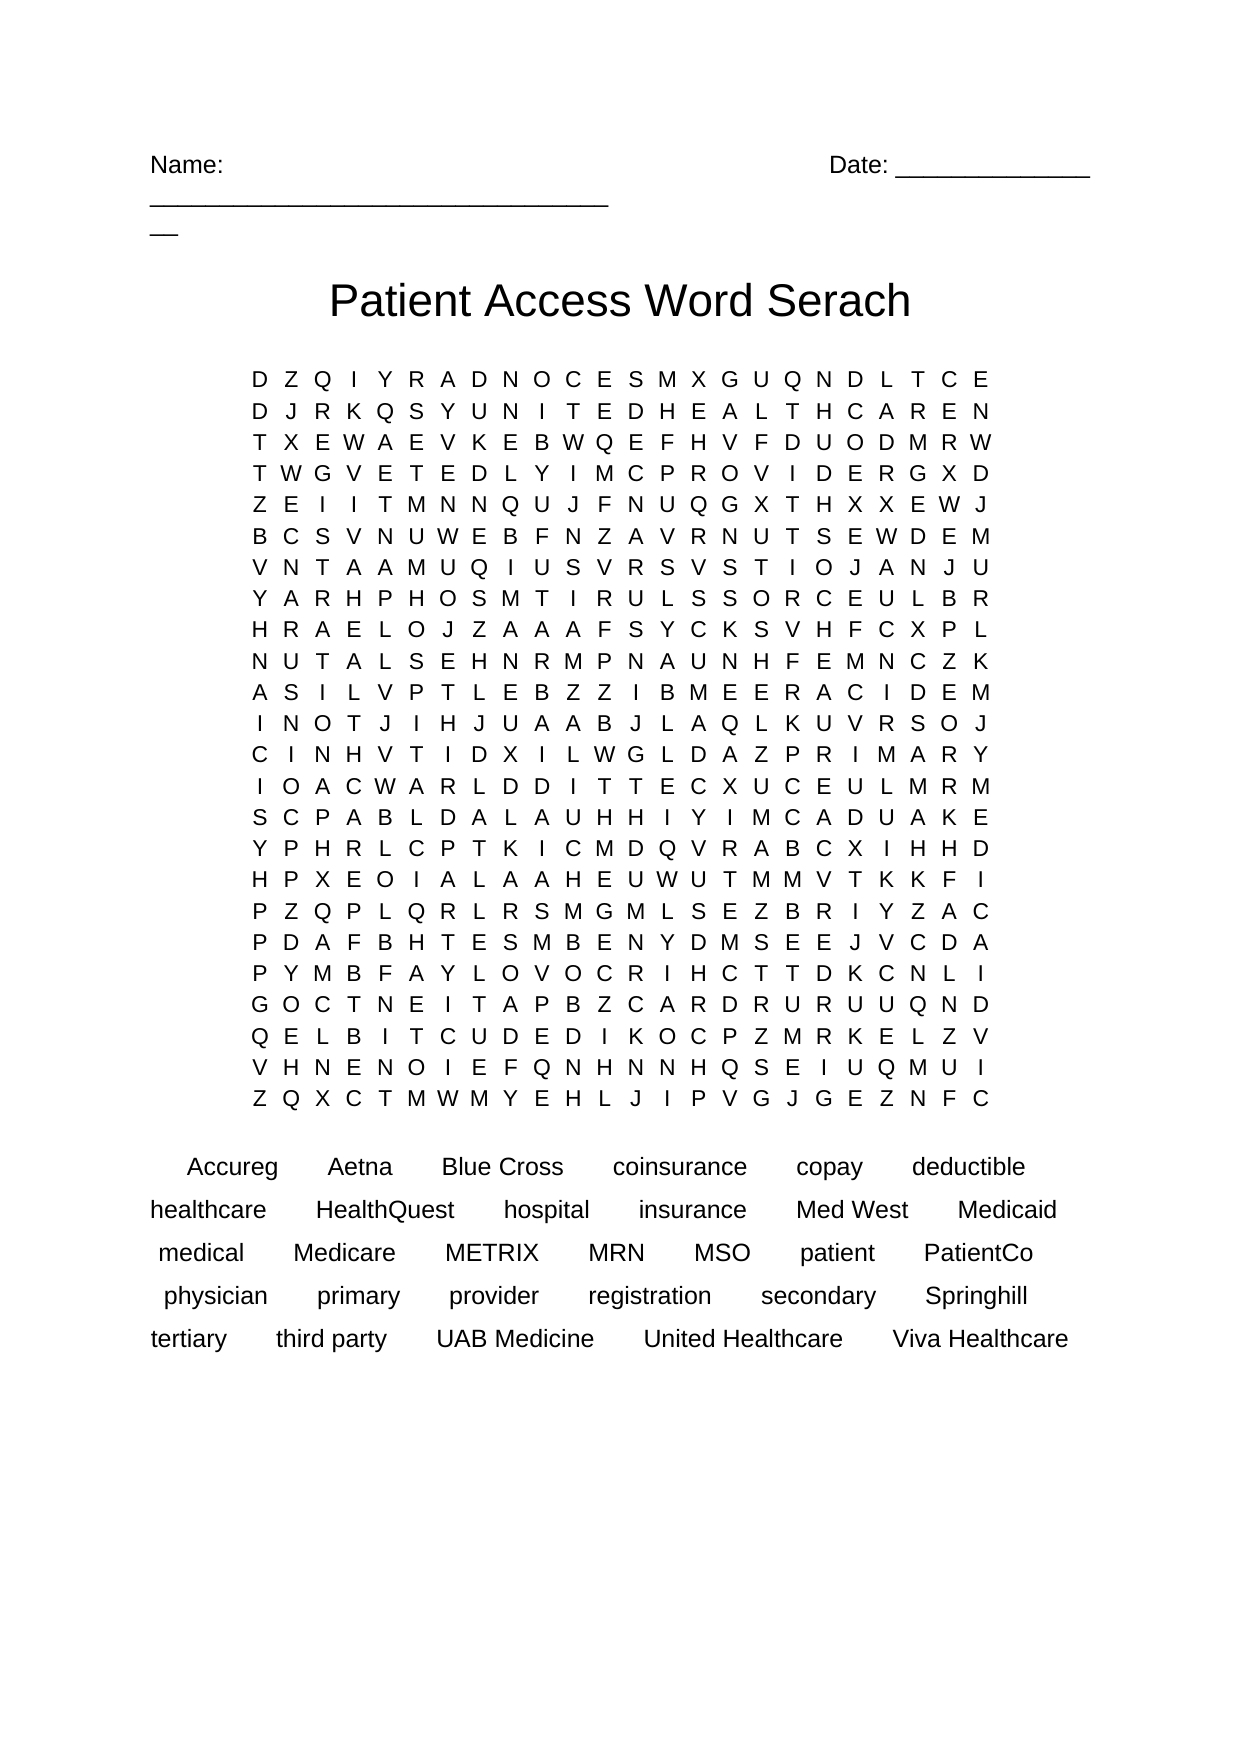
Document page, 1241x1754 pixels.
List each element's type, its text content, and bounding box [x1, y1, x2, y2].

table_cell P [683, 1083, 714, 1114]
table_cell X [902, 614, 933, 645]
table_cell R [808, 1020, 839, 1051]
table_cell U [777, 989, 808, 1020]
table_header G [714, 364, 745, 395]
table_cell K [934, 801, 965, 833]
table_cell L [589, 1083, 620, 1114]
table_cell F [651, 426, 683, 458]
table_cell C [840, 395, 871, 426]
table_cell V [651, 520, 683, 551]
table_cell R [714, 833, 745, 864]
table_cell N [620, 1051, 651, 1083]
table_cell S [902, 708, 933, 739]
table_cell A [620, 520, 651, 551]
table_cell Z [745, 739, 777, 770]
table_cell I [432, 1051, 463, 1083]
table_cell Z [934, 1020, 965, 1051]
table_header Z [275, 364, 307, 395]
table_cell E [432, 458, 463, 489]
table_cell S [683, 895, 714, 926]
table_header E [589, 364, 620, 395]
table_cell U [683, 864, 714, 895]
table_cell D [432, 801, 463, 833]
table_cell U [934, 1051, 965, 1083]
table_cell D [965, 458, 996, 489]
table_cell B [338, 1020, 369, 1051]
table_cell O [651, 1020, 683, 1051]
table_cell K [777, 708, 808, 739]
table_cell N [965, 395, 996, 426]
table_cell U [401, 520, 432, 551]
table_cell C [275, 801, 307, 833]
table_cell A [495, 989, 526, 1020]
table_cell U [464, 395, 495, 426]
table_cell I [369, 1020, 401, 1051]
table_cell G [620, 739, 651, 770]
table_cell Q [714, 708, 745, 739]
table_cell S [714, 583, 745, 614]
table_cell C [965, 895, 996, 926]
table_cell O [745, 583, 777, 614]
table_header Q [307, 364, 338, 395]
table_cell H [338, 739, 369, 770]
table_cell N [495, 645, 526, 676]
table_cell F [495, 1051, 526, 1083]
table_cell E [934, 520, 965, 551]
table_cell A [307, 614, 338, 645]
table_cell M [558, 895, 589, 926]
table_cell F [338, 926, 369, 958]
table_cell I [651, 1083, 683, 1114]
table_cell X [934, 458, 965, 489]
table_cell N [307, 739, 338, 770]
table_cell C [620, 458, 651, 489]
table_cell I [777, 551, 808, 583]
table_cell Z [464, 614, 495, 645]
table_cell Z [871, 1083, 902, 1114]
table_cell J [965, 489, 996, 520]
table_cell R [808, 739, 839, 770]
table_cell J [432, 614, 463, 645]
table_cell S [683, 583, 714, 614]
table_cell P [777, 739, 808, 770]
table_cell V [714, 426, 745, 458]
table_cell O [934, 708, 965, 739]
table_cell D [495, 770, 526, 801]
title Patient Access Word Serach [150, 274, 1090, 326]
table_cell S [275, 676, 307, 708]
table_cell M [745, 864, 777, 895]
table_cell L [745, 395, 777, 426]
table_cell I [714, 801, 745, 833]
table_cell C [275, 520, 307, 551]
table_cell N [244, 645, 275, 676]
table_cell F [777, 645, 808, 676]
table_cell I [526, 739, 557, 770]
table_cell Q [495, 489, 526, 520]
table_cell B [338, 958, 369, 989]
table_cell R [745, 989, 777, 1020]
table_cell T [307, 551, 338, 583]
table_cell S [745, 926, 777, 958]
table_cell E [495, 676, 526, 708]
table_cell C [338, 1083, 369, 1114]
table_cell A [871, 551, 902, 583]
table_cell R [495, 895, 526, 926]
table_cell K [620, 1020, 651, 1051]
table_cell R [934, 770, 965, 801]
table_cell Q [464, 551, 495, 583]
table_cell C [620, 989, 651, 1020]
table_cell E [808, 645, 839, 676]
table_cell A [714, 739, 745, 770]
table_cell M [558, 645, 589, 676]
table_cell N [307, 1051, 338, 1083]
table_cell D [464, 458, 495, 489]
table_cell T [369, 489, 401, 520]
table_cell A [651, 645, 683, 676]
table_cell H [589, 801, 620, 833]
table_cell S [401, 645, 432, 676]
table_cell O [275, 989, 307, 1020]
table_cell R [432, 895, 463, 926]
table_cell D [965, 833, 996, 864]
table_cell R [934, 426, 965, 458]
table_cell M [965, 676, 996, 708]
table_cell A [526, 801, 557, 833]
table_cell R [307, 395, 338, 426]
table_cell V [714, 1083, 745, 1114]
table_cell H [683, 426, 714, 458]
table_cell N [558, 1051, 589, 1083]
table_cell C [589, 958, 620, 989]
table_cell L [651, 708, 683, 739]
table_cell L [401, 801, 432, 833]
table_cell V [244, 551, 275, 583]
table_cell M [965, 770, 996, 801]
table_cell N [275, 551, 307, 583]
table_cell M [777, 1020, 808, 1051]
table_cell W [651, 864, 683, 895]
table_cell U [275, 645, 307, 676]
table_cell R [902, 395, 933, 426]
table_cell Y [526, 458, 557, 489]
table_cell I [558, 458, 589, 489]
table_cell H [307, 833, 338, 864]
table_cell E [369, 458, 401, 489]
table_cell V [840, 708, 871, 739]
table_cell E [464, 926, 495, 958]
table_cell E [338, 1051, 369, 1083]
table_cell R [808, 989, 839, 1020]
table_cell M [745, 801, 777, 833]
table_cell E [840, 520, 871, 551]
table_cell A [526, 614, 557, 645]
table_cell A [338, 801, 369, 833]
table_cell B [934, 583, 965, 614]
table_cell G [307, 458, 338, 489]
table_cell P [526, 989, 557, 1020]
table_cell Q [589, 426, 620, 458]
table_cell A [745, 833, 777, 864]
table_cell R [871, 708, 902, 739]
table_cell L [464, 895, 495, 926]
table_cell L [464, 958, 495, 989]
table_cell R [777, 676, 808, 708]
table_cell U [683, 645, 714, 676]
table_cell N [620, 489, 651, 520]
table_cell E [401, 426, 432, 458]
table_cell A [651, 989, 683, 1020]
table_header D [464, 364, 495, 395]
table_cell T [464, 833, 495, 864]
table_cell Y [275, 958, 307, 989]
table_cell X [871, 489, 902, 520]
table_cell E [934, 395, 965, 426]
table_cell V [683, 551, 714, 583]
table_cell S [307, 520, 338, 551]
table_cell P [244, 895, 275, 926]
table_cell T [777, 489, 808, 520]
table_cell M [902, 770, 933, 801]
table_cell O [495, 958, 526, 989]
table_cell T [777, 395, 808, 426]
table_cell A [495, 864, 526, 895]
table_cell J [840, 926, 871, 958]
table_cell E [965, 801, 996, 833]
table_cell T [558, 395, 589, 426]
table_cell H [808, 489, 839, 520]
table_cell T [244, 458, 275, 489]
table_cell C [683, 1020, 714, 1051]
table_cell O [369, 864, 401, 895]
table_cell K [714, 614, 745, 645]
table_cell S [620, 614, 651, 645]
table_cell B [558, 926, 589, 958]
table_cell B [526, 676, 557, 708]
table_cell E [495, 426, 526, 458]
table_cell N [369, 1051, 401, 1083]
table_cell H [683, 958, 714, 989]
table_cell S [526, 895, 557, 926]
table_cell F [526, 520, 557, 551]
table_cell D [808, 458, 839, 489]
table_header Name: ___________________________________ [150, 150, 620, 274]
table_header Q [777, 364, 808, 395]
table_cell Y [244, 583, 275, 614]
table_cell I [965, 1051, 996, 1083]
table_cell M [589, 458, 620, 489]
table_cell A [275, 583, 307, 614]
table_cell E [777, 1051, 808, 1083]
table_cell L [495, 458, 526, 489]
table_cell T [589, 770, 620, 801]
table_cell A [464, 801, 495, 833]
table_cell K [965, 645, 996, 676]
table_cell A [934, 895, 965, 926]
table_cell V [745, 458, 777, 489]
table_cell U [432, 551, 463, 583]
table_cell X [495, 739, 526, 770]
table_cell A [871, 395, 902, 426]
table_cell I [558, 583, 589, 614]
table_cell F [934, 1083, 965, 1114]
table_cell N [620, 926, 651, 958]
table_cell A [558, 614, 589, 645]
table_header Y [369, 364, 401, 395]
table_cell D [558, 1020, 589, 1051]
table_cell S [558, 551, 589, 583]
table_cell T [432, 926, 463, 958]
table_cell F [840, 614, 871, 645]
table_header N [808, 364, 839, 395]
table_cell P [432, 833, 463, 864]
table_cell M [401, 489, 432, 520]
table_cell M [401, 1083, 432, 1114]
table_cell U [745, 770, 777, 801]
table_cell E [307, 426, 338, 458]
table_cell H [275, 1051, 307, 1083]
table_cell A [495, 614, 526, 645]
table_cell U [808, 426, 839, 458]
table_cell Y [683, 801, 714, 833]
table_cell C [871, 614, 902, 645]
table_cell H [683, 1051, 714, 1083]
table_cell M [902, 426, 933, 458]
table_cell T [745, 551, 777, 583]
table_cell A [808, 676, 839, 708]
table_cell R [683, 989, 714, 1020]
table_cell M [965, 520, 996, 551]
table_cell C [808, 583, 839, 614]
table_cell V [683, 833, 714, 864]
table_cell D [934, 926, 965, 958]
table_cell N [495, 395, 526, 426]
table_cell V [244, 1051, 275, 1083]
table_cell N [369, 520, 401, 551]
table_cell R [620, 551, 651, 583]
table_cell D [464, 739, 495, 770]
table_cell N [275, 708, 307, 739]
table_cell Z [558, 676, 589, 708]
table_cell H [558, 1083, 589, 1114]
table_cell S [401, 395, 432, 426]
table_cell J [464, 708, 495, 739]
table_cell A [965, 926, 996, 958]
table_cell C [432, 1020, 463, 1051]
table_cell R [965, 583, 996, 614]
table_cell E [526, 1020, 557, 1051]
table_cell P [244, 926, 275, 958]
table_cell E [840, 458, 871, 489]
table_cell F [934, 864, 965, 895]
table_header L [871, 364, 902, 395]
table_cell X [307, 864, 338, 895]
table_cell Y [495, 1083, 526, 1114]
table_cell U [620, 583, 651, 614]
table_cell E [714, 895, 745, 926]
table_cell L [369, 833, 401, 864]
table_cell L [651, 583, 683, 614]
table_cell K [338, 395, 369, 426]
table_cell T [401, 1020, 432, 1051]
table_cell H [401, 926, 432, 958]
table_cell Y [432, 395, 463, 426]
table_cell K [495, 833, 526, 864]
table_cell I [275, 739, 307, 770]
table_cell D [526, 770, 557, 801]
table_cell E [338, 614, 369, 645]
table_cell J [620, 708, 651, 739]
table_cell B [651, 676, 683, 708]
table_cell M [464, 1083, 495, 1114]
table_cell L [902, 1020, 933, 1051]
table_cell K [840, 1020, 871, 1051]
table_cell T [338, 989, 369, 1020]
table_cell D [495, 1020, 526, 1051]
table_cell E [808, 770, 839, 801]
table_cell I [840, 739, 871, 770]
table_cell E [275, 489, 307, 520]
table_cell H [589, 1051, 620, 1083]
table_cell L [369, 614, 401, 645]
table_cell G [808, 1083, 839, 1114]
table_cell E [589, 864, 620, 895]
table_cell E [620, 426, 651, 458]
table_cell D [840, 801, 871, 833]
table_cell H [244, 864, 275, 895]
table_cell G [745, 1083, 777, 1114]
table_cell W [432, 520, 463, 551]
table_cell E [745, 676, 777, 708]
table_header X [683, 364, 714, 395]
table_cell N [714, 645, 745, 676]
table_cell I [620, 676, 651, 708]
table_cell X [714, 770, 745, 801]
table_cell I [526, 395, 557, 426]
table_cell H [934, 833, 965, 864]
table_cell C [338, 770, 369, 801]
table_cell J [558, 489, 589, 520]
table_cell J [620, 1083, 651, 1114]
table_cell R [589, 583, 620, 614]
table_cell Q [871, 1051, 902, 1083]
table_cell C [777, 770, 808, 801]
table_cell R [338, 833, 369, 864]
table_header O [526, 364, 557, 395]
table_cell V [777, 614, 808, 645]
table_cell Y [432, 958, 463, 989]
table_cell J [934, 551, 965, 583]
table_cell E [275, 1020, 307, 1051]
table_cell L [307, 1020, 338, 1051]
table_cell U [558, 801, 589, 833]
table_cell B [244, 520, 275, 551]
table_cell K [871, 864, 902, 895]
table_header D [840, 364, 871, 395]
table_cell Z [275, 895, 307, 926]
table_cell I [401, 864, 432, 895]
table_cell G [902, 458, 933, 489]
table_cell A [683, 708, 714, 739]
table_cell L [651, 895, 683, 926]
table_cell Q [526, 1051, 557, 1083]
table_cell V [432, 426, 463, 458]
table_cell F [745, 426, 777, 458]
table_cell U [808, 708, 839, 739]
table_cell W [558, 426, 589, 458]
table_cell R [871, 458, 902, 489]
table_cell A [369, 551, 401, 583]
table_cell B [495, 520, 526, 551]
table_cell M [620, 895, 651, 926]
table_cell W [589, 739, 620, 770]
table_cell S [714, 551, 745, 583]
table_cell E [902, 489, 933, 520]
table_cell J [275, 395, 307, 426]
table_cell U [840, 989, 871, 1020]
table_cell S [745, 1051, 777, 1083]
table_cell A [808, 801, 839, 833]
table_cell J [369, 708, 401, 739]
table_cell D [683, 926, 714, 958]
table_cell T [307, 645, 338, 676]
table_cell L [745, 708, 777, 739]
table_cell E [714, 676, 745, 708]
table_cell H [808, 395, 839, 426]
table_cell Q [307, 895, 338, 926]
table_cell Z [745, 1020, 777, 1051]
table_cell Y [871, 895, 902, 926]
table_cell E [589, 926, 620, 958]
table_cell A [526, 864, 557, 895]
table_cell N [432, 489, 463, 520]
table_cell D [902, 520, 933, 551]
table_cell D [714, 989, 745, 1020]
table_cell I [777, 458, 808, 489]
table_cell Q [651, 833, 683, 864]
table_cell U [840, 770, 871, 801]
table_cell H [401, 583, 432, 614]
table_cell U [464, 1020, 495, 1051]
table_cell L [369, 895, 401, 926]
table_header C [934, 364, 965, 395]
table_cell B [369, 926, 401, 958]
table_cell L [495, 801, 526, 833]
table_cell P [338, 895, 369, 926]
table_cell M [840, 645, 871, 676]
table_cell T [840, 864, 871, 895]
table_cell W [432, 1083, 463, 1114]
table_cell I [871, 676, 902, 708]
table_cell C [902, 645, 933, 676]
table_cell Z [902, 895, 933, 926]
table_cell A [307, 926, 338, 958]
table_cell N [902, 958, 933, 989]
table_cell M [495, 583, 526, 614]
table_cell W [338, 426, 369, 458]
table_cell D [777, 426, 808, 458]
table_cell R [683, 458, 714, 489]
table_cell D [275, 926, 307, 958]
table_cell O [401, 1051, 432, 1083]
table_cell D [244, 395, 275, 426]
table_cell D [902, 676, 933, 708]
table_cell Z [589, 676, 620, 708]
table_cell C [965, 1083, 996, 1114]
table_header T [902, 364, 933, 395]
table_cell T [745, 958, 777, 989]
table_cell G [244, 989, 275, 1020]
table_cell A [307, 770, 338, 801]
table_cell Y [244, 833, 275, 864]
table_cell D [620, 395, 651, 426]
table_cell T [464, 989, 495, 1020]
table_cell V [369, 739, 401, 770]
table_cell Q [401, 895, 432, 926]
table_cell V [589, 551, 620, 583]
table_cell H [745, 645, 777, 676]
table_cell C [714, 958, 745, 989]
table_cell E [432, 645, 463, 676]
table_cell I [965, 864, 996, 895]
table_cell K [902, 864, 933, 895]
table_cell R [808, 895, 839, 926]
table_cell P [369, 583, 401, 614]
table_cell Z [589, 989, 620, 1020]
table_header U [745, 364, 777, 395]
table_cell O [401, 614, 432, 645]
table_header D [244, 364, 275, 395]
table_cell C [683, 614, 714, 645]
table_cell E [464, 1051, 495, 1083]
table_cell I [558, 770, 589, 801]
table_cell T [526, 583, 557, 614]
table_cell A [401, 958, 432, 989]
table_cell U [871, 583, 902, 614]
table_cell H [338, 583, 369, 614]
table_cell Q [275, 1083, 307, 1114]
table_cell Q [683, 489, 714, 520]
table_cell I [526, 833, 557, 864]
table_cell B [777, 833, 808, 864]
table_cell O [275, 770, 307, 801]
table_header A [432, 364, 463, 395]
table_cell C [902, 926, 933, 958]
table_cell X [840, 489, 871, 520]
table_cell V [871, 926, 902, 958]
table_cell N [871, 645, 902, 676]
table_header C [558, 364, 589, 395]
table_cell R [432, 770, 463, 801]
table_cell L [965, 614, 996, 645]
table_cell U [526, 551, 557, 583]
table_cell S [808, 520, 839, 551]
table_cell S [745, 614, 777, 645]
table_cell R [683, 520, 714, 551]
table_cell C [871, 958, 902, 989]
table_cell L [902, 583, 933, 614]
table_cell B [558, 989, 589, 1020]
table_cell E [651, 770, 683, 801]
table_cell N [369, 989, 401, 1020]
table_cell T [369, 1083, 401, 1114]
table_cell E [840, 583, 871, 614]
table_cell Z [934, 645, 965, 676]
table_cell K [840, 958, 871, 989]
table_cell Z [244, 1083, 275, 1114]
table_cell H [651, 395, 683, 426]
table_cell H [620, 801, 651, 833]
table_cell D [871, 426, 902, 458]
table_cell C [558, 833, 589, 864]
table_cell V [526, 958, 557, 989]
table_cell C [840, 676, 871, 708]
table_cell W [275, 458, 307, 489]
table_cell M [526, 926, 557, 958]
table_cell L [369, 645, 401, 676]
table_cell T [777, 520, 808, 551]
table_cell M [589, 833, 620, 864]
table_cell Z [745, 895, 777, 926]
table_cell U [745, 520, 777, 551]
table_cell J [840, 551, 871, 583]
table_cell A [902, 739, 933, 770]
table_cell A [526, 708, 557, 739]
table_cell R [934, 739, 965, 770]
table_cell B [369, 801, 401, 833]
table_cell X [307, 1083, 338, 1114]
table_cell O [808, 551, 839, 583]
table_cell W [871, 520, 902, 551]
table_cell P [651, 458, 683, 489]
table_cell O [714, 458, 745, 489]
table_cell M [307, 958, 338, 989]
table_cell I [651, 801, 683, 833]
table_cell E [934, 676, 965, 708]
table_cell Q [714, 1051, 745, 1083]
table_cell Z [244, 489, 275, 520]
table_cell I [871, 833, 902, 864]
table_cell U [651, 489, 683, 520]
table_cell H [558, 864, 589, 895]
table_cell R [777, 583, 808, 614]
table_cell C [808, 833, 839, 864]
table_cell F [589, 614, 620, 645]
table_cell D [620, 833, 651, 864]
table_cell T [401, 458, 432, 489]
table_cell D [808, 958, 839, 989]
table_cell I [401, 708, 432, 739]
table_cell I [244, 708, 275, 739]
table_cell V [338, 520, 369, 551]
table_cell R [275, 614, 307, 645]
table_cell S [495, 926, 526, 958]
table_cell L [871, 770, 902, 801]
table_cell C [244, 739, 275, 770]
table_cell I [589, 1020, 620, 1051]
table_cell L [338, 676, 369, 708]
table_cell L [934, 958, 965, 989]
table_cell R [526, 645, 557, 676]
table_cell I [432, 989, 463, 1020]
table_cell A [714, 395, 745, 426]
table_cell E [464, 520, 495, 551]
table_cell A [432, 864, 463, 895]
table_cell L [464, 770, 495, 801]
table_cell N [714, 520, 745, 551]
table_cell N [902, 551, 933, 583]
table_cell E [526, 1083, 557, 1114]
table_cell O [840, 426, 871, 458]
table_cell W [965, 426, 996, 458]
table_cell I [244, 770, 275, 801]
table_cell A [558, 708, 589, 739]
table_cell U [495, 708, 526, 739]
table_cell I [651, 958, 683, 989]
table_cell T [338, 708, 369, 739]
table_cell U [526, 489, 557, 520]
table_cell P [401, 676, 432, 708]
table_cell X [275, 426, 307, 458]
table_cell W [369, 770, 401, 801]
table_cell N [464, 489, 495, 520]
table_cell N [934, 989, 965, 1020]
table_cell M [714, 926, 745, 958]
table_cell P [244, 958, 275, 989]
table_cell Y [651, 926, 683, 958]
table_cell L [464, 676, 495, 708]
table_cell I [808, 1051, 839, 1083]
table_header Date: ______________ [620, 150, 1090, 274]
table_cell K [464, 426, 495, 458]
table_cell T [244, 426, 275, 458]
table_cell R [620, 958, 651, 989]
table_cell U [965, 551, 996, 583]
table_cell M [401, 551, 432, 583]
table_cell P [589, 645, 620, 676]
table_cell B [777, 895, 808, 926]
table_cell L [464, 864, 495, 895]
table_cell M [683, 676, 714, 708]
table_cell F [589, 489, 620, 520]
table_cell E [777, 926, 808, 958]
table_cell C [683, 770, 714, 801]
table_header S [620, 364, 651, 395]
table_cell P [275, 864, 307, 895]
table_cell Q [244, 1020, 275, 1051]
table_cell A [902, 801, 933, 833]
table_cell V [965, 1020, 996, 1051]
table_cell H [244, 614, 275, 645]
table_cell A [401, 770, 432, 801]
table_cell R [307, 583, 338, 614]
table_cell E [401, 989, 432, 1020]
table_cell P [934, 614, 965, 645]
table_cell O [307, 708, 338, 739]
table_cell X [840, 833, 871, 864]
table_cell T [432, 676, 463, 708]
table_cell L [558, 739, 589, 770]
table_cell O [432, 583, 463, 614]
text Accureg Aetna Blue Cross coinsurance copay deductible healthcare HealthQuest hospital insurance Med West Medicaid medical Medicare METRIX MRN MSO patient PatientCo physician primary provider registration secondary Springhill tertiary third party UAB Medicine United Healthcare Viva Healthcare [150, 1151, 1090, 1353]
table_cell N [620, 645, 651, 676]
table_cell G [589, 895, 620, 926]
table_cell E [808, 926, 839, 958]
table_cell E [840, 1083, 871, 1114]
table_cell U [871, 801, 902, 833]
table_cell I [338, 489, 369, 520]
table_cell H [808, 614, 839, 645]
table_cell V [369, 676, 401, 708]
table_cell U [840, 1051, 871, 1083]
table_cell M [871, 739, 902, 770]
table_cell A [369, 426, 401, 458]
table_cell I [307, 676, 338, 708]
table_cell M [902, 1051, 933, 1083]
table_cell I [307, 489, 338, 520]
table_cell W [934, 489, 965, 520]
table_cell I [432, 739, 463, 770]
table_cell B [589, 708, 620, 739]
table_cell G [714, 489, 745, 520]
table_cell X [745, 489, 777, 520]
table_header R [401, 364, 432, 395]
table_cell I [965, 958, 996, 989]
table_cell V [338, 458, 369, 489]
table_cell J [965, 708, 996, 739]
table_cell J [777, 1083, 808, 1114]
table_cell P [307, 801, 338, 833]
table_cell A [244, 676, 275, 708]
table_cell P [275, 833, 307, 864]
table_cell U [620, 864, 651, 895]
table_cell Q [369, 395, 401, 426]
table_cell T [620, 770, 651, 801]
table_cell C [777, 801, 808, 833]
table_cell N [651, 1051, 683, 1083]
table_cell D [965, 989, 996, 1020]
table_cell E [683, 395, 714, 426]
table_cell I [495, 551, 526, 583]
table_cell N [558, 520, 589, 551]
table_cell S [244, 801, 275, 833]
table_cell H [464, 645, 495, 676]
table_cell Y [965, 739, 996, 770]
table_cell T [714, 864, 745, 895]
table_cell T [777, 958, 808, 989]
table_cell A [338, 551, 369, 583]
table_cell E [589, 395, 620, 426]
table_cell O [558, 958, 589, 989]
table_cell S [464, 583, 495, 614]
table_cell A [338, 645, 369, 676]
table_cell H [902, 833, 933, 864]
table_cell F [369, 958, 401, 989]
table_cell C [401, 833, 432, 864]
table_cell V [808, 864, 839, 895]
table_cell L [651, 739, 683, 770]
table_cell E [338, 864, 369, 895]
table_header M [651, 364, 683, 395]
table_header I [338, 364, 369, 395]
table_cell T [401, 739, 432, 770]
table_cell U [871, 989, 902, 1020]
table_cell P [714, 1020, 745, 1051]
table_cell M [777, 864, 808, 895]
table_cell E [871, 1020, 902, 1051]
table_header N [495, 364, 526, 395]
table_cell N [902, 1083, 933, 1114]
table_cell I [840, 895, 871, 926]
table_cell Q [902, 989, 933, 1020]
table_cell S [651, 551, 683, 583]
table_cell Y [651, 614, 683, 645]
table_cell D [683, 739, 714, 770]
table_cell B [526, 426, 557, 458]
table_header E [965, 364, 996, 395]
table_cell C [307, 989, 338, 1020]
table_cell Z [589, 520, 620, 551]
table_cell H [432, 708, 463, 739]
